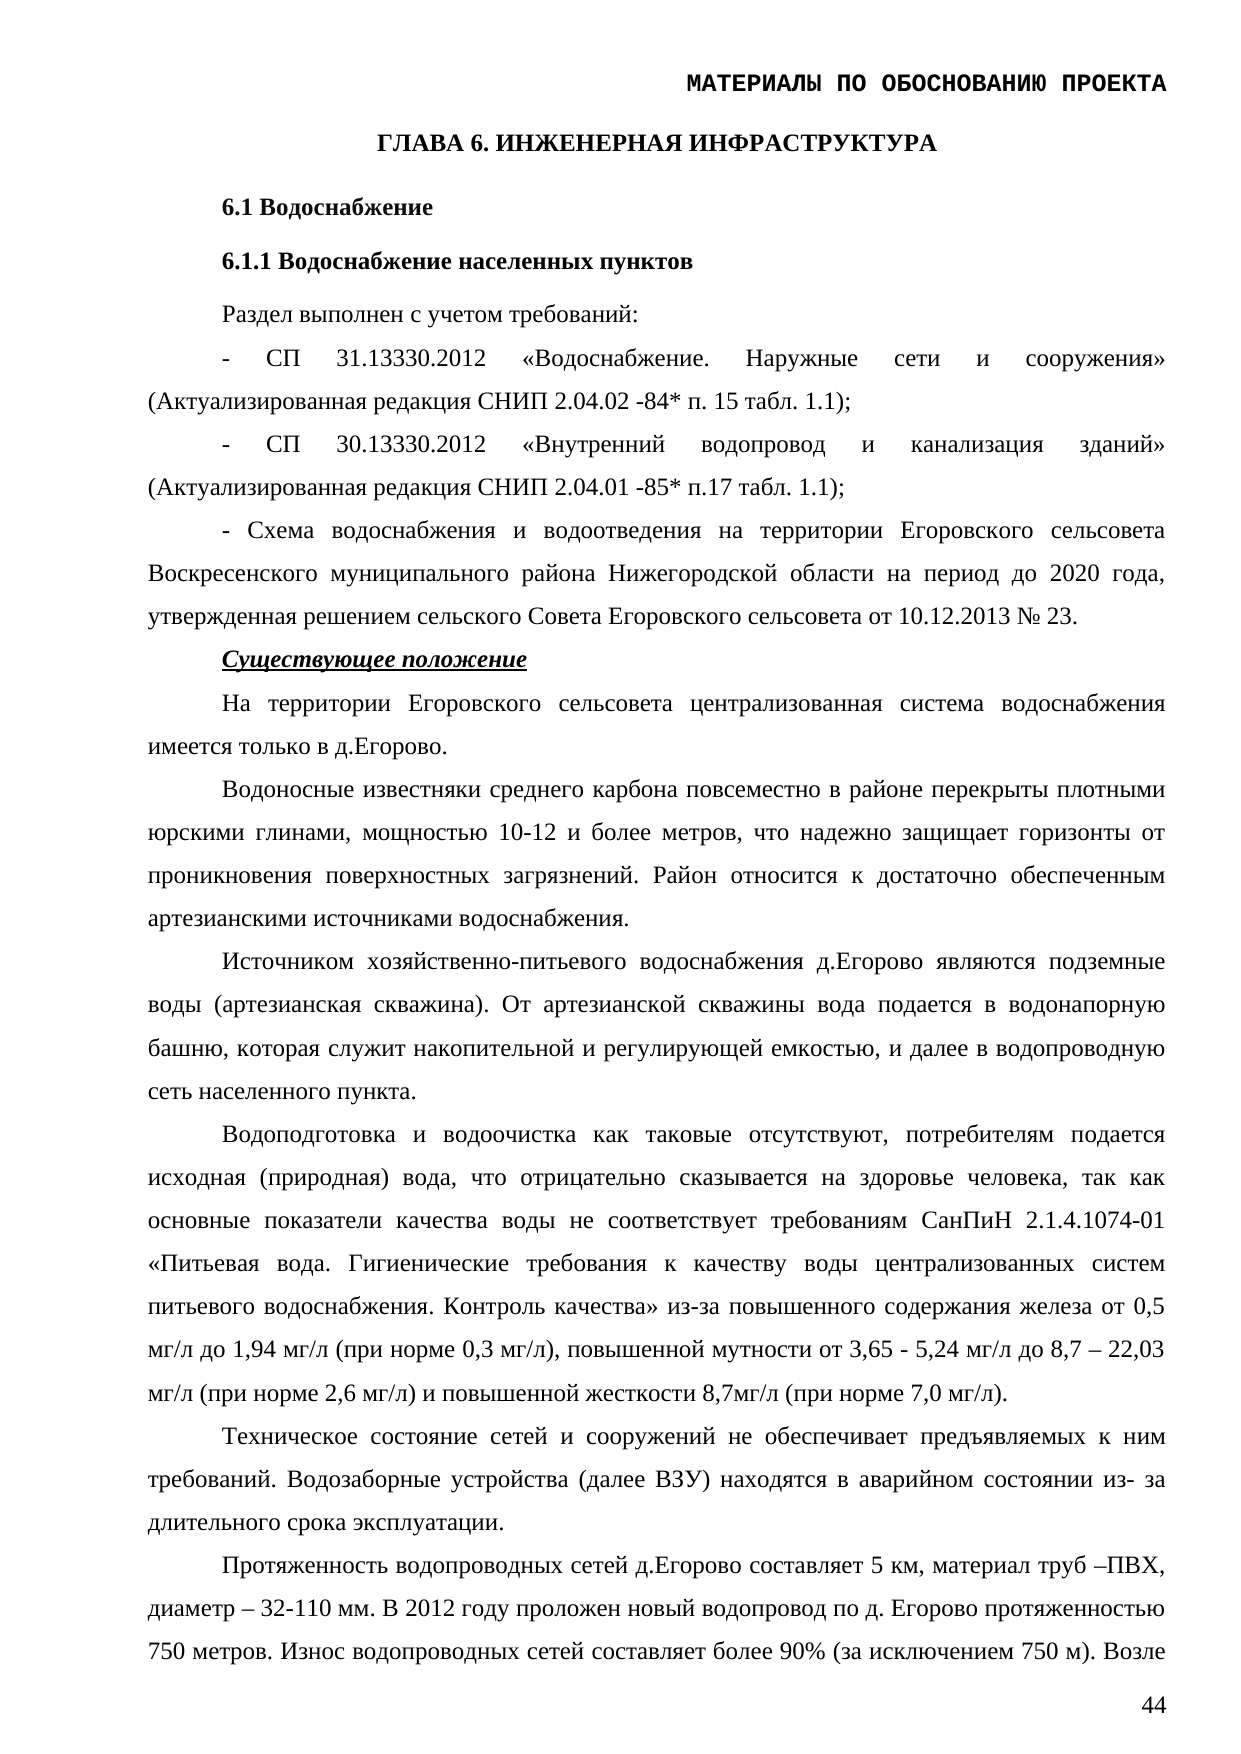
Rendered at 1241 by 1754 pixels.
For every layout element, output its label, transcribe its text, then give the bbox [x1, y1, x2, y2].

text - СП 31.13330.2012 «Водоснабжение. Наружные сети и сооружения» (Актуализированная редакция СНИП 2.04.02 -84* п. 15 табл. 1.1); [148, 343, 1166, 414]
subtitle 6.1 Водоснабжение [148, 192, 1166, 221]
text 6.1.1 Водоснабжение населенных пунктов [148, 246, 1166, 275]
text Водоносные известняки среднего карбона повсеместно в районе перекрыты плотными юрскими глинами, мощностью 10-12 и более метров, что надежно защищает горизонты от проникновения поверхностных загрязнений. Район относится к достаточно обеспеченным артезианскими источниками водоснабжения. [148, 774, 1166, 932]
text Существующее положение [148, 644, 1166, 673]
text - СП 30.13330.2012 «Внутренний водопровод и канализация зданий» (Актуализированная редакция СНИП 2.04.01 -85* п.17 табл. 1.1); [148, 429, 1166, 501]
text Глава 6. Инженерная инфраструктура [148, 128, 1166, 157]
text Техническое состояние сетей и сооружений не обеспечивает предъявляемых к ним требований. Водозаборные устройства (далее ВЗУ) находятся в аварийном состоянии из- за длительного срока эксплуатации. [148, 1421, 1166, 1536]
text Раздел выполнен с учетом требований: [148, 299, 1166, 328]
text - Схема водоснабжения и водоотведения на территории Егоровского сельсовета Воскресенского муниципального района Нижегородской области на период до 2020 года, утвержденная решением сельского Совета Егоровского сельсовета от 10.12.2013 № 23. [148, 515, 1166, 630]
text Источником хозяйственно-питьевого водоснабжения д.Егорово являются подземные воды (артезианская скважина). От артезианской скважины вода подается в водонапорную башню, которая служит накопительной и регулирующей емкостью, и далее в водопроводную сеть населенного пункта. [148, 946, 1166, 1104]
text Водоподготовка и водоочистка как таковые отсутствуют, потребителям подается исходная (природная) вода, что отрицательно сказывается на здоровье человека, так как основные показатели качества воды не соответствует требованиям СанПиН 2.1.4.1074-01 «Питьевая вода. Гигиенические требования к качеству воды централизованных систем питьевого водоснабжения. Контроль качества» из-за повышенного содержания железа от 0,5 мг/л до 1,94 мг/л (при норме 0,3 мг/л), повышенной мутности от 3,65 - 5,24 мг/л до 8,7 – 22,03 мг/л (при норме 2,6 мг/л) и повышенной жесткости 8,7мг/л (при норме 7,0 мг/л). [148, 1119, 1166, 1406]
text На территории Егоровского сельсовета централизованная система водоснабжения имеется только в д.Егорово. [148, 688, 1166, 759]
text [148, 1550, 1166, 1665]
